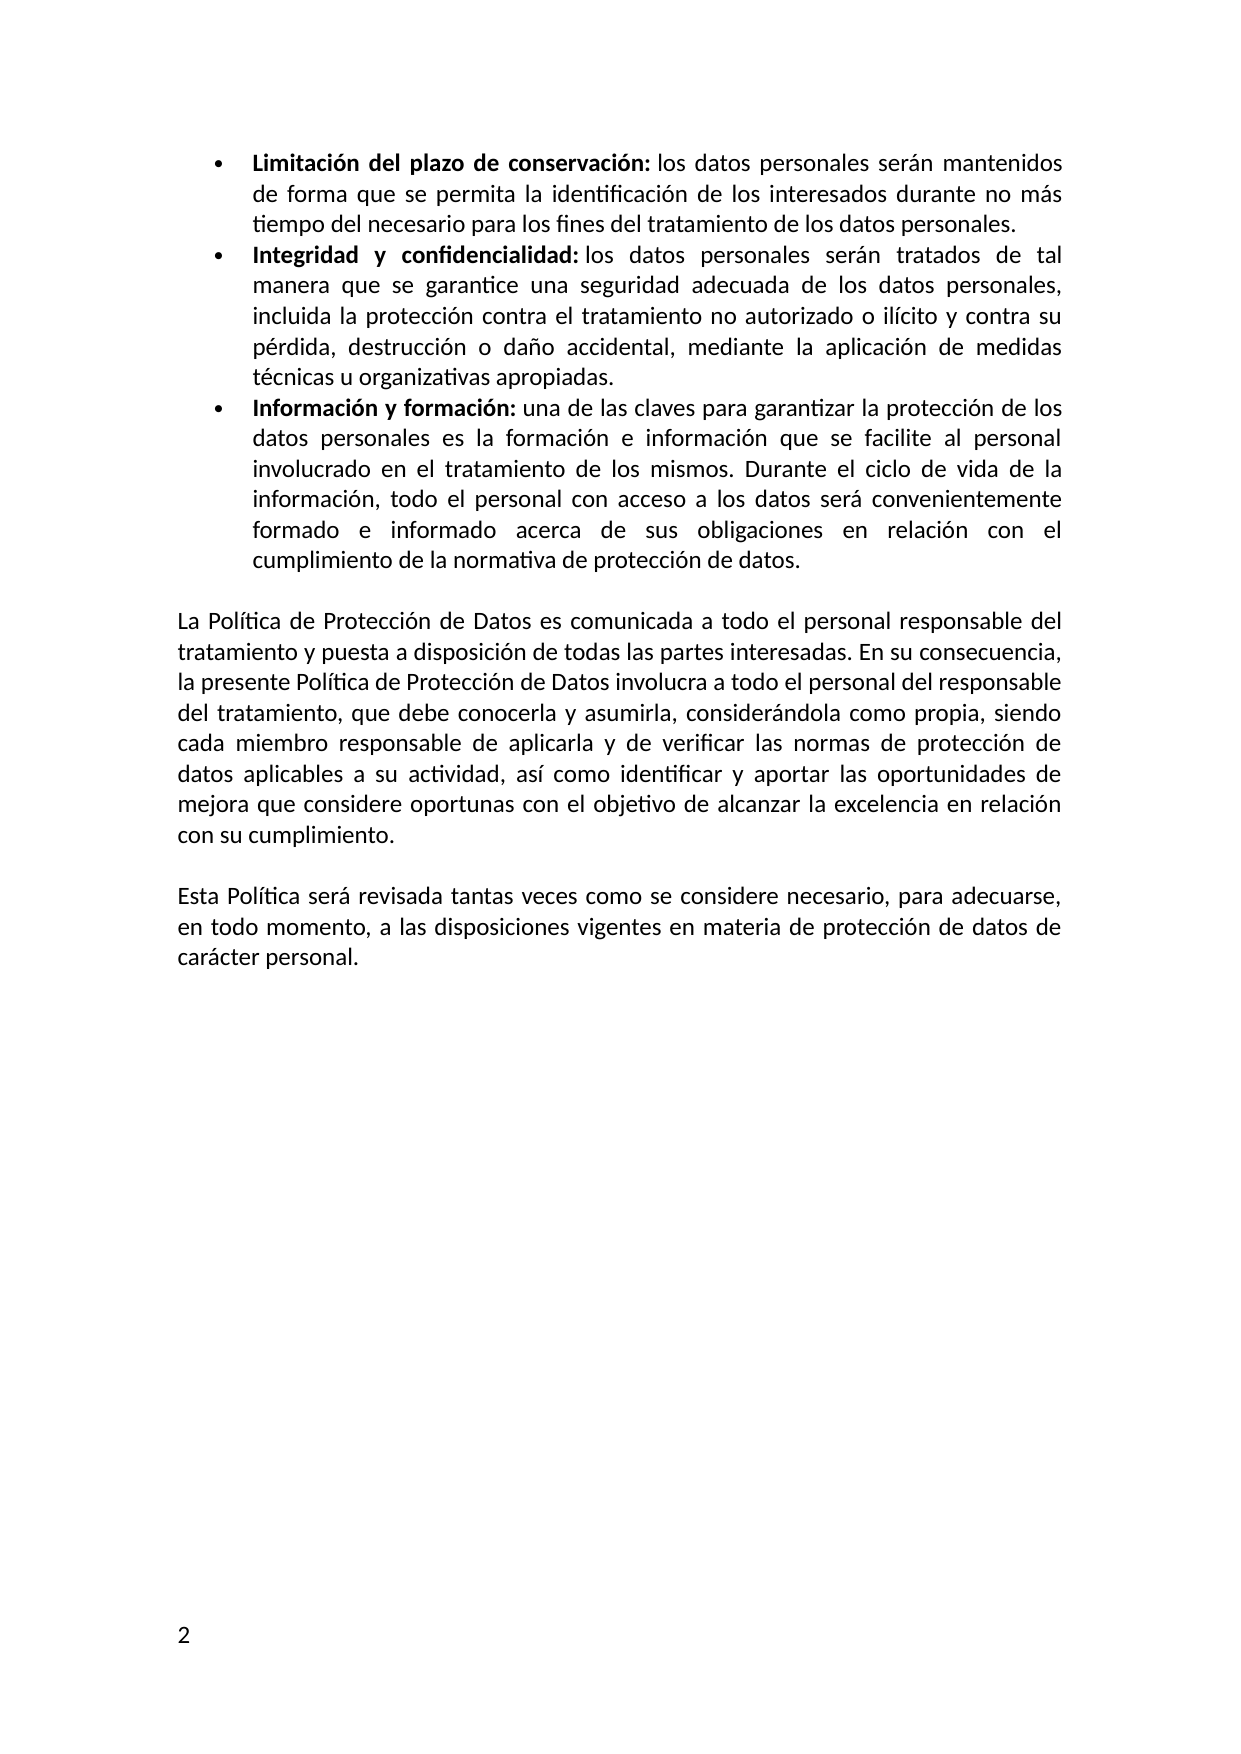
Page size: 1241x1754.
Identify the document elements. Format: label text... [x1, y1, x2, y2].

text Esta Política será revisada tantas veces como se considere necesario, para adecuarse, en todo momento, a las disposiciones vigentes en materia de protección de datos de carácter personal. [177, 880, 1063, 972]
text La Política de Protección de Datos es comunicada a todo el personal responsable del tratamiento y puesta a disposición de todas las partes interesadas. En su consecuencia, la presente Política de Protección de Datos involucra a todo el personal del responsable del tratamiento, que debe conocerla y asumirla, considerándola como propia, siendo cada miembro responsable de aplicarla y de verificar las normas de protección de datos aplicables a su actividad, así como identificar y aportar las oportunidades de mejora que considere oportunas con el objetivo de alcanzar la excelencia en relación con su cumplimiento. [177, 605, 1063, 849]
list Limitación del plazo de conservación: los datos personales serán mantenidos de forma que se permita la identificación de los interesados durante no más tiempo del necesario para los fines del tratamiento de los datos personales. [215, 148, 1063, 239]
list Información y formación: una de las claves para garantizar la protección de los datos personales es la formación e información que se facilite al personal involucrado en el tratamiento de los mismos. Durante el ciclo de vida de la información, todo el personal con acceso a los datos será convenientemente formado e informado acerca de sus obligaciones en relación con el cumplimiento de la normativa de protección de datos. [215, 392, 1063, 575]
list Integridad y confidencialidad: los datos personales serán tratados de tal manera que se garantice una seguridad adecuada de los datos personales, incluida la protección contra el tratamiento no autorizado o ilícito y contra su pérdida, destrucción o daño accidental, mediante la aplicación de medidas técnicas u organizativas apropiadas. [215, 239, 1063, 392]
